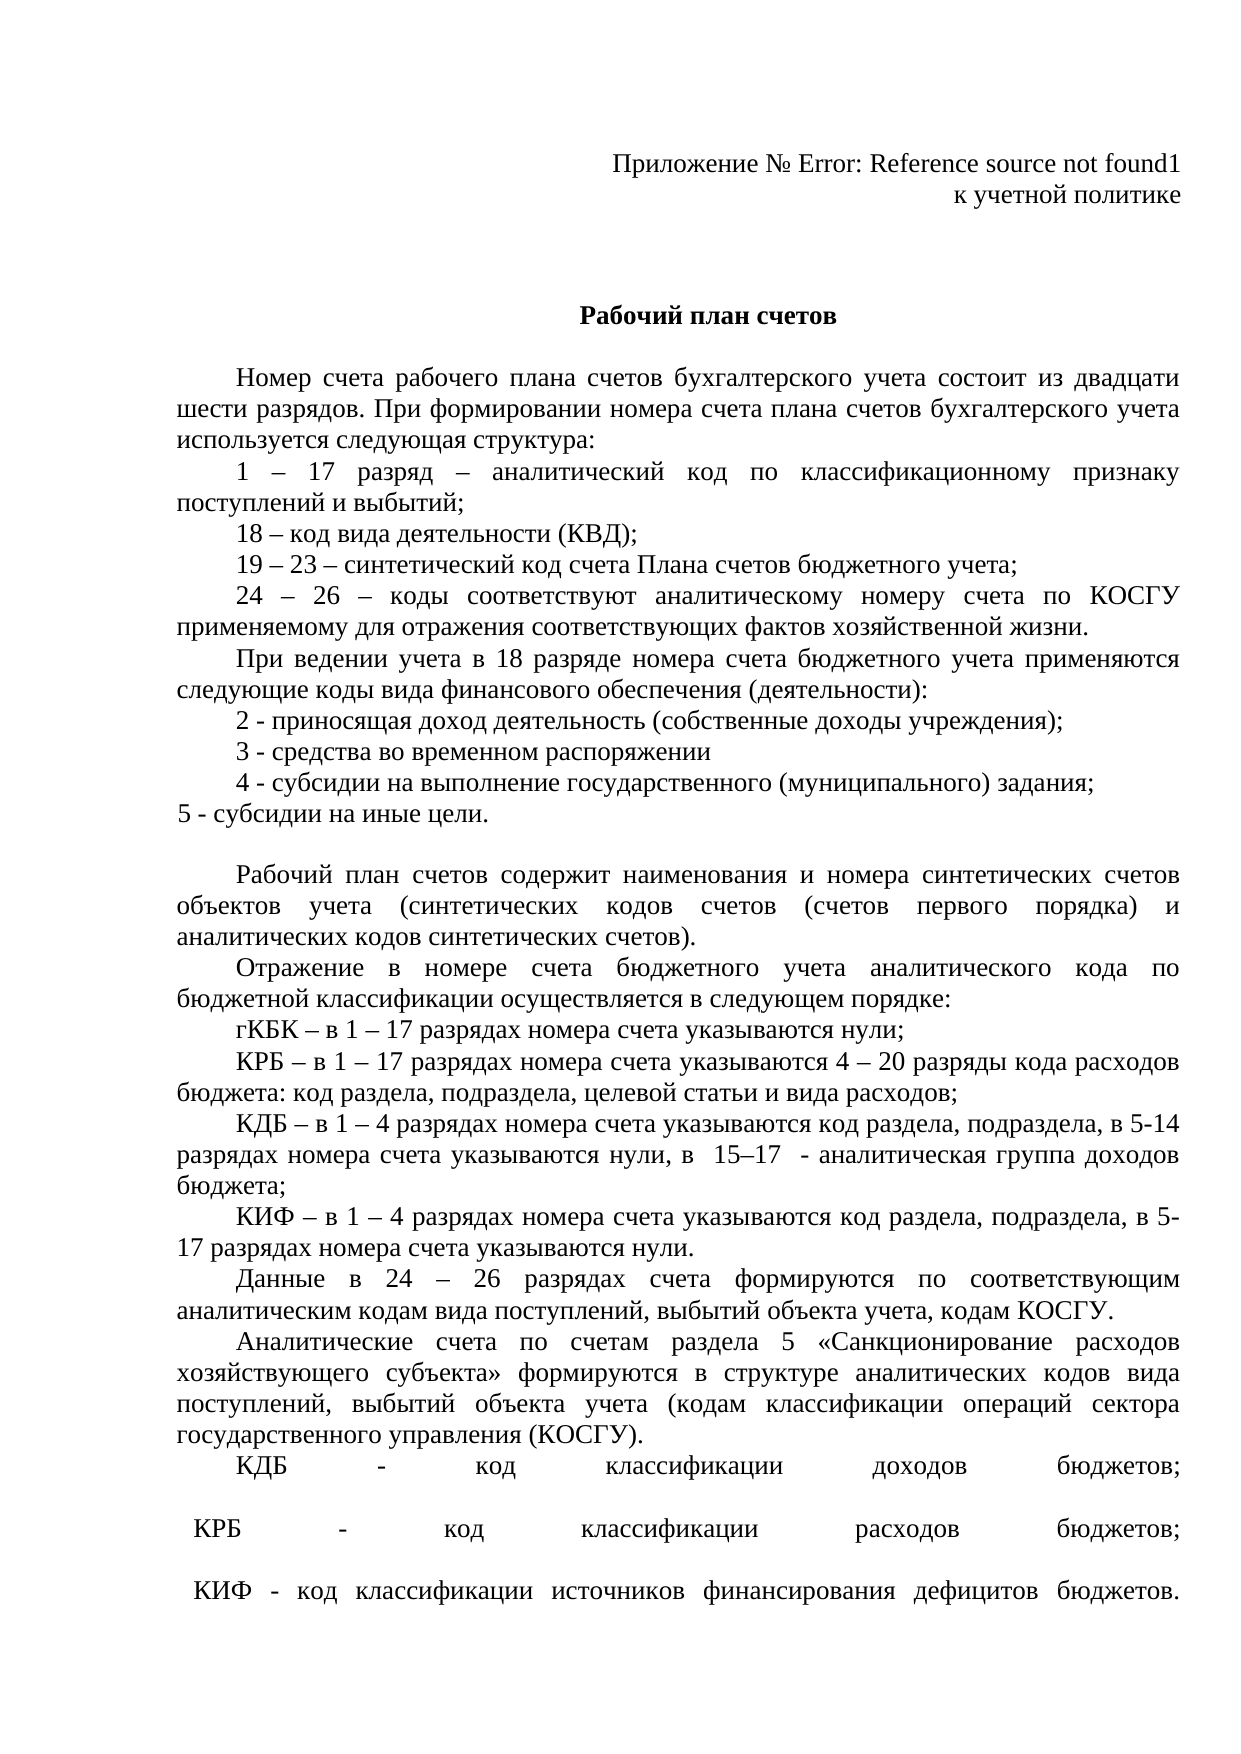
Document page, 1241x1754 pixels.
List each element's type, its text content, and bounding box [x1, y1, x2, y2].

text Рабочий план счетов [176, 299, 1181, 330]
text 2 - приносящая доход деятельность (собственные доходы учреждения); [176, 704, 1181, 735]
text Рабочий план счетов содержит наименования и номера синтетических счетов объектов учета (синтетических кодов счетов (счетов первого порядка) и аналитических кодов синтетических счетов). [176, 858, 1181, 951]
text Отражение в номере счета бюджетного учета аналитического кода по бюджетной классификации осуществляется в следующем порядке: [176, 951, 1181, 1013]
text При ведении учета в 18 разряде номера счета бюджетного учета применяются следующие коды вида финансового обеспечения (деятельности): [176, 642, 1181, 704]
text КРБ – в 1 – 17 разрядах номера счета указываются 4 – 20 разряды кода расходов бюджета: код раздела, подраздела, целевой статьи и вида расходов; [176, 1044, 1181, 1107]
text КИФ – в 1 – 4 разрядах номера счета указываются код раздела, подраздела, в 5-17 разрядах номера счета указываются нули. [176, 1200, 1181, 1263]
text 24 – 26 – коды соответствуют аналитическому номеру счета по КОСГУ применяемому для отражения соответствующих фактов хозяйственной жизни. [176, 579, 1181, 642]
text 1 – 17 разряд – аналитический код по классификационному признаку поступлений и выбытий; [176, 455, 1181, 517]
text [176, 1449, 1181, 1605]
text 3 - средства во временном распоряжении [176, 735, 1181, 766]
text КДБ – в 1 – 4 разрядах номера счета указываются код раздела, подраздела, в 5-14 разрядах номера счета указываются нули, в 15–17 - аналитическая группа доходов бюджета; [176, 1107, 1181, 1200]
text гКБК – в 1 – 17 разрядах номера счета указываются нули; [176, 1013, 1181, 1044]
text Данные в 24 – 26 разрядах счета формируются по соответствующим аналитическим кодам вида поступлений, выбытий объекта учета, кодам КОСГУ. [176, 1263, 1181, 1325]
text Аналитические счета по счетам раздела 5 «Санкционирование расходов хозяйствующего субъекта» формируются в структуре аналитических кодов вида поступлений, выбытий объекта учета (кодам классификации операций сектора государственного управления (КОСГУ). [176, 1325, 1181, 1449]
text 4 - субсидии на выполнение государственного (муниципального) задания; [176, 766, 1181, 797]
text 18 – код вида деятельности (КВД); [176, 517, 1181, 548]
text 19 – 23 – синтетический код счета Плана счетов бюджетного учета; [176, 548, 1181, 579]
text Приложение № 11 к учетной политике [118, 147, 1181, 209]
text Номер счета рабочего плана счетов бухгалтерского учета состоит из двадцати шести разрядов. При формировании номера счета плана счетов бухгалтерского учета используется следующая структура: [176, 361, 1181, 455]
subtitle 5 - субсидии на иные цели. [118, 797, 1181, 828]
